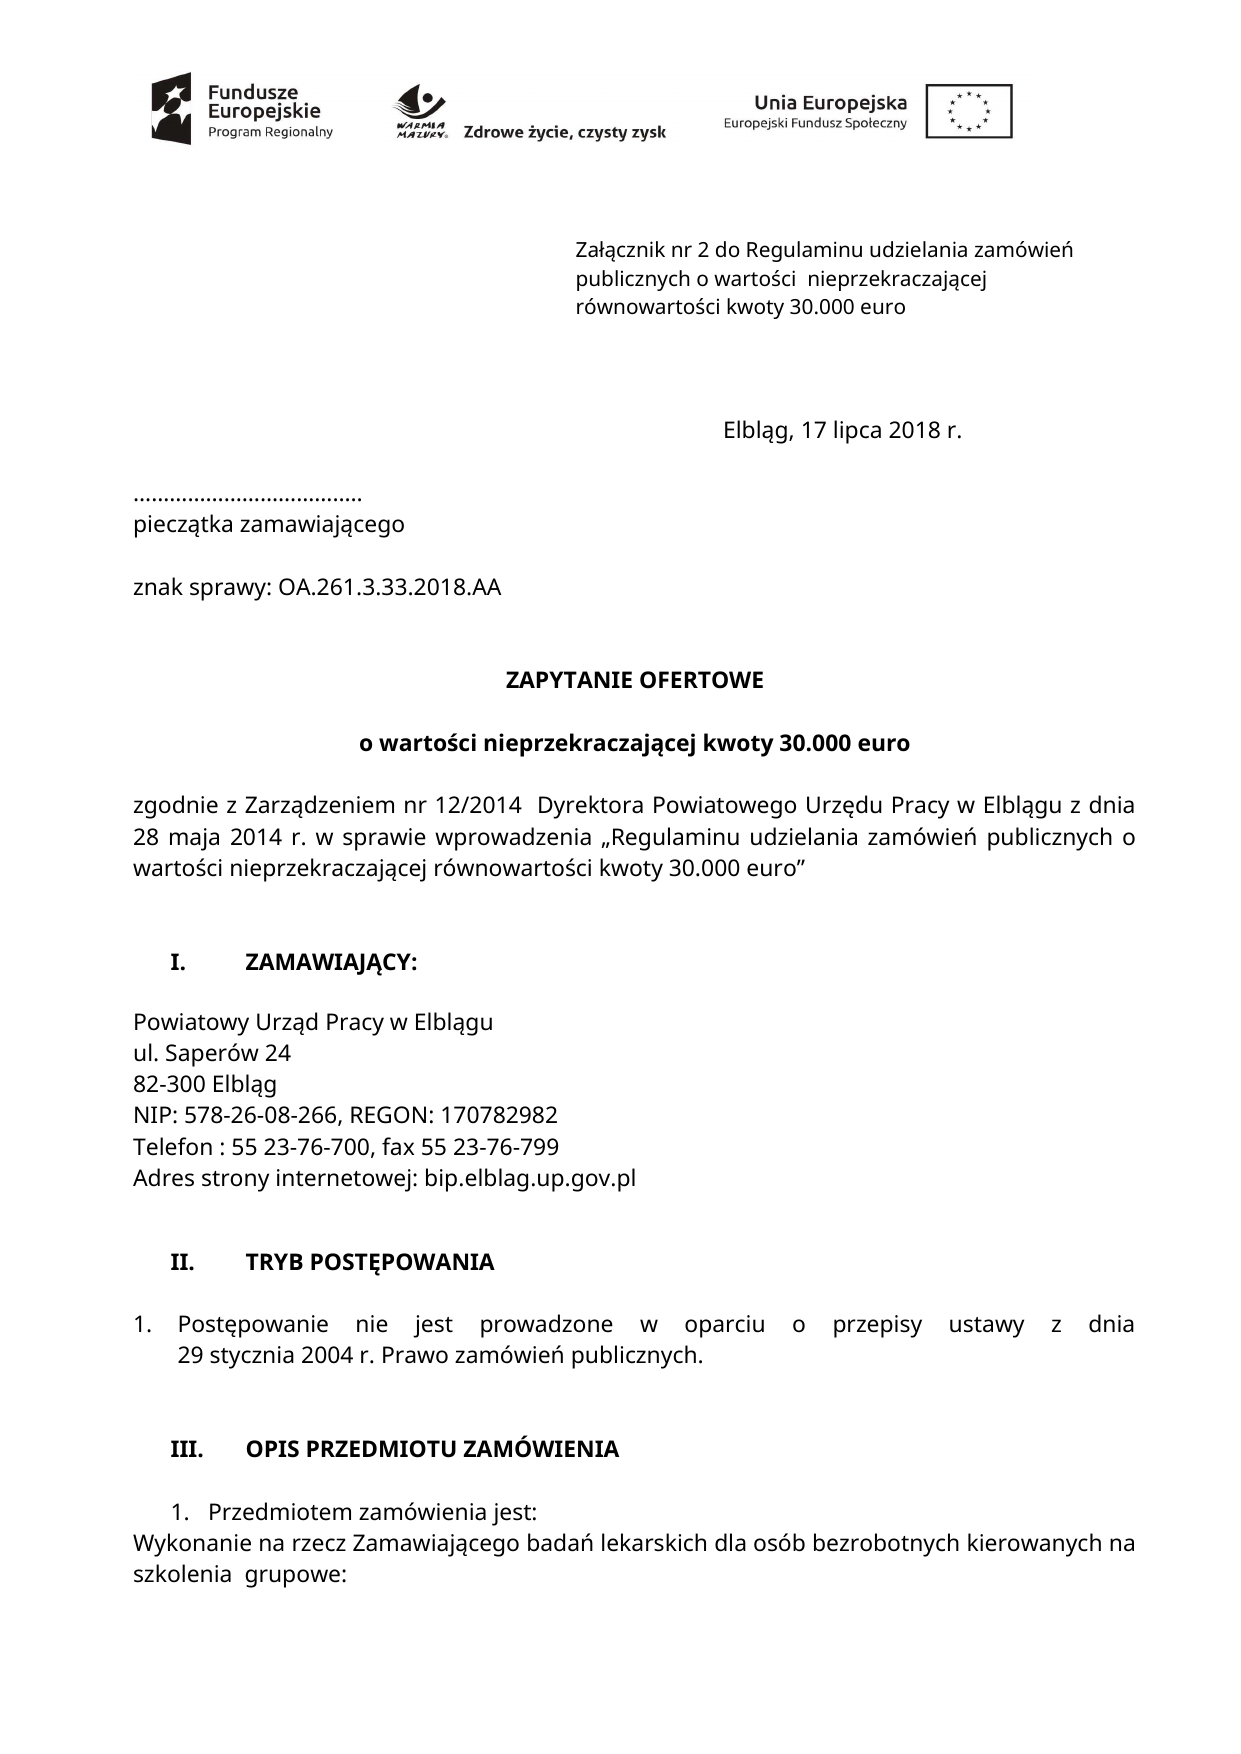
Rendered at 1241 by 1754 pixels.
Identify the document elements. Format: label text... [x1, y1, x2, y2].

list TRYB POSTĘPOWANIA [170, 1246, 1137, 1277]
text ZAPYTANIE OFERTOWE [133, 664, 1137, 696]
text o wartości nieprzekraczającej kwoty 30.000 euro [133, 727, 1137, 758]
picture [132, 53, 1032, 163]
text Powiatowy Urząd Pracy w Elblągu [133, 1006, 1137, 1037]
text Załącznik nr 2 do Regulaminu udzielania zamówień publicznych o wartości nieprzekraczającej równowartości kwoty 30.000 euro [575, 235, 1137, 321]
text 82-300 Elbląg [133, 1068, 1137, 1099]
text znak sprawy: OA.261.3.33.2018.AA [133, 571, 1137, 602]
text Telefon : 55 23-76-700, fax 55 23-76-799 [133, 1131, 1137, 1162]
text ……………………………….. [133, 477, 1137, 508]
text pieczątka zamawiającego [133, 508, 1137, 539]
list ZAMAWIAJĄCY: [170, 946, 1137, 977]
text Adres strony internetowej: bip.elblag.up.gov.pl [133, 1162, 1137, 1193]
text Wykonanie na rzecz Zamawiającego badań lekarskich dla osób bezrobotnych kierowanych na szkolenia grupowe: [133, 1527, 1137, 1589]
text NIP: 578-26-08-266, REGON: 170782982 [133, 1099, 1137, 1131]
text ul. Saperów 24 [133, 1037, 1137, 1068]
list Postępowanie nie jest prowadzone w oparciu o przepisy ustawy z dnia 29 stycznia 2004 r. Prawo zamówień publicznych. [133, 1308, 1137, 1371]
text Elbląg, 17 lipca 2018 r. [723, 414, 1137, 446]
list OPIS PRZEDMIOTU ZAMÓWIENIA [170, 1433, 1137, 1464]
text zgodnie z Zarządzeniem nr 12/2014 Dyrektora Powiatowego Urzędu Pracy w Elblągu z dnia 28 maja 2014 r. w sprawie wprowadzenia „Regulaminu udzielania zamówień publicznych o wartości nieprzekraczającej równowartości kwoty 30.000 euro” [133, 789, 1137, 883]
list Przedmiotem zamówienia jest: [170, 1496, 1137, 1527]
